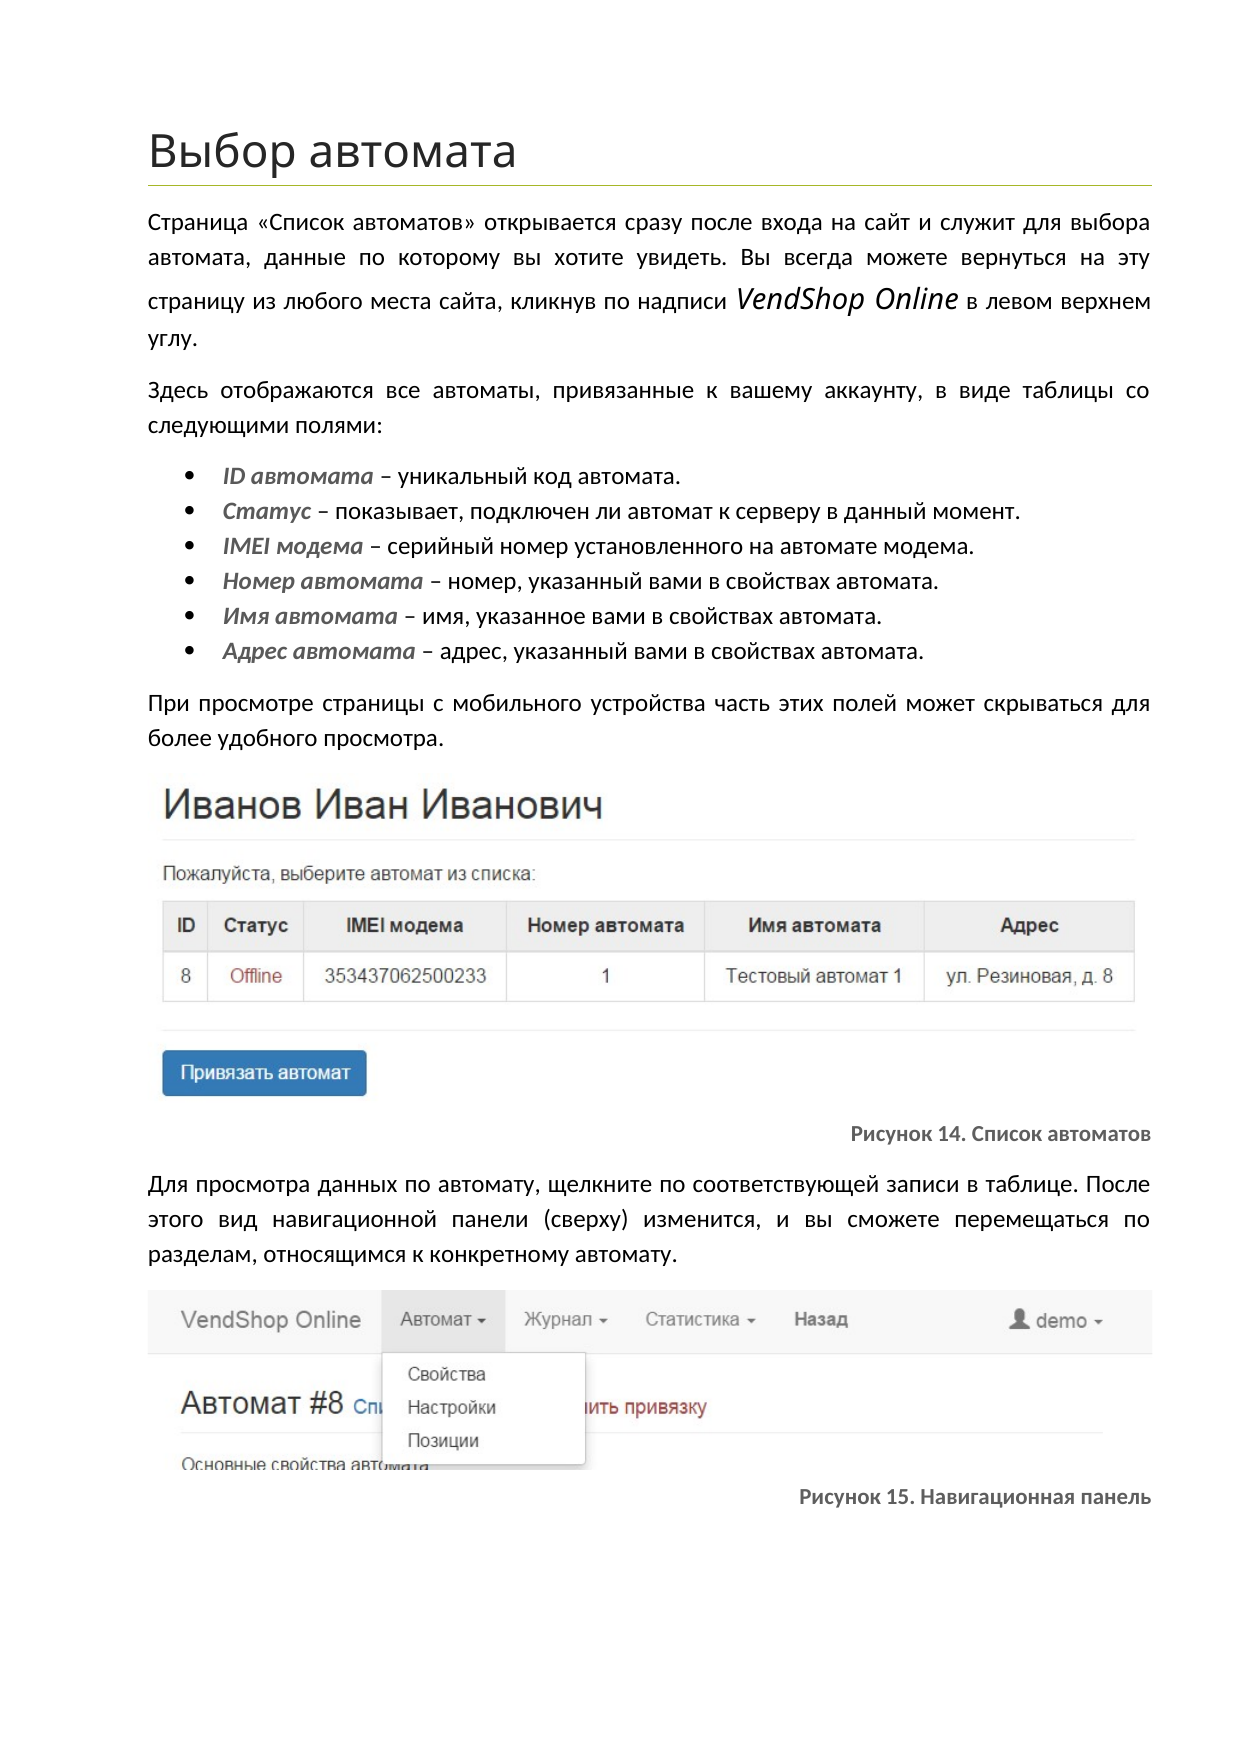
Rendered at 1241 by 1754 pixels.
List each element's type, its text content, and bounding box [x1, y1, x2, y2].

subtitle Выбор автомата [148, 118, 1152, 185]
text Рисунок 15. Навигационная панель [148, 1482, 1152, 1511]
text Здесь отображаются все автоматы, привязанные к вашему аккаунту, в виде таблицы со следующими полями: [148, 374, 1152, 439]
picture [147, 773, 1153, 1107]
list Номер автомата – номер, указанный вами в свойствах автомата. [185, 566, 1152, 596]
text Для просмотра данных по автомату, щелкните по соответствующей записи в таблице. После этого вид навигационной панели (сверху) изменится, и вы сможете перемещаться по разделам, относящимся к конкретному автомату. [148, 1168, 1152, 1269]
list Имя автомата – имя, указанное вами в свойствах автомата. [185, 601, 1152, 631]
text Страница «Список автоматов» открывается сразу после входа на сайт и служит для выбора автомата, данные по которому вы хотите увидеть. Вы всегда можете вернуться на эту страницу из любого места сайта, кликнув по надписи VendShop Online в левом верхнем углу. [148, 207, 1152, 353]
text Рисунок 14. Список автоматов [148, 1119, 1152, 1147]
list IMEI модема – серийный номер установленного на автомате модема. [185, 531, 1152, 561]
picture [147, 1290, 1153, 1470]
text При просмотре страницы с мобильного устройства часть этих полей может скрываться для более удобного просмотра. [148, 687, 1152, 753]
list Адрес автомата – адрес, указанный вами в свойствах автомата. [185, 636, 1152, 666]
list ID автомата – уникальный код автомата. [185, 461, 1152, 491]
list Статус – показывает, подключен ли автомат к серверу в данный момент. [185, 496, 1152, 526]
